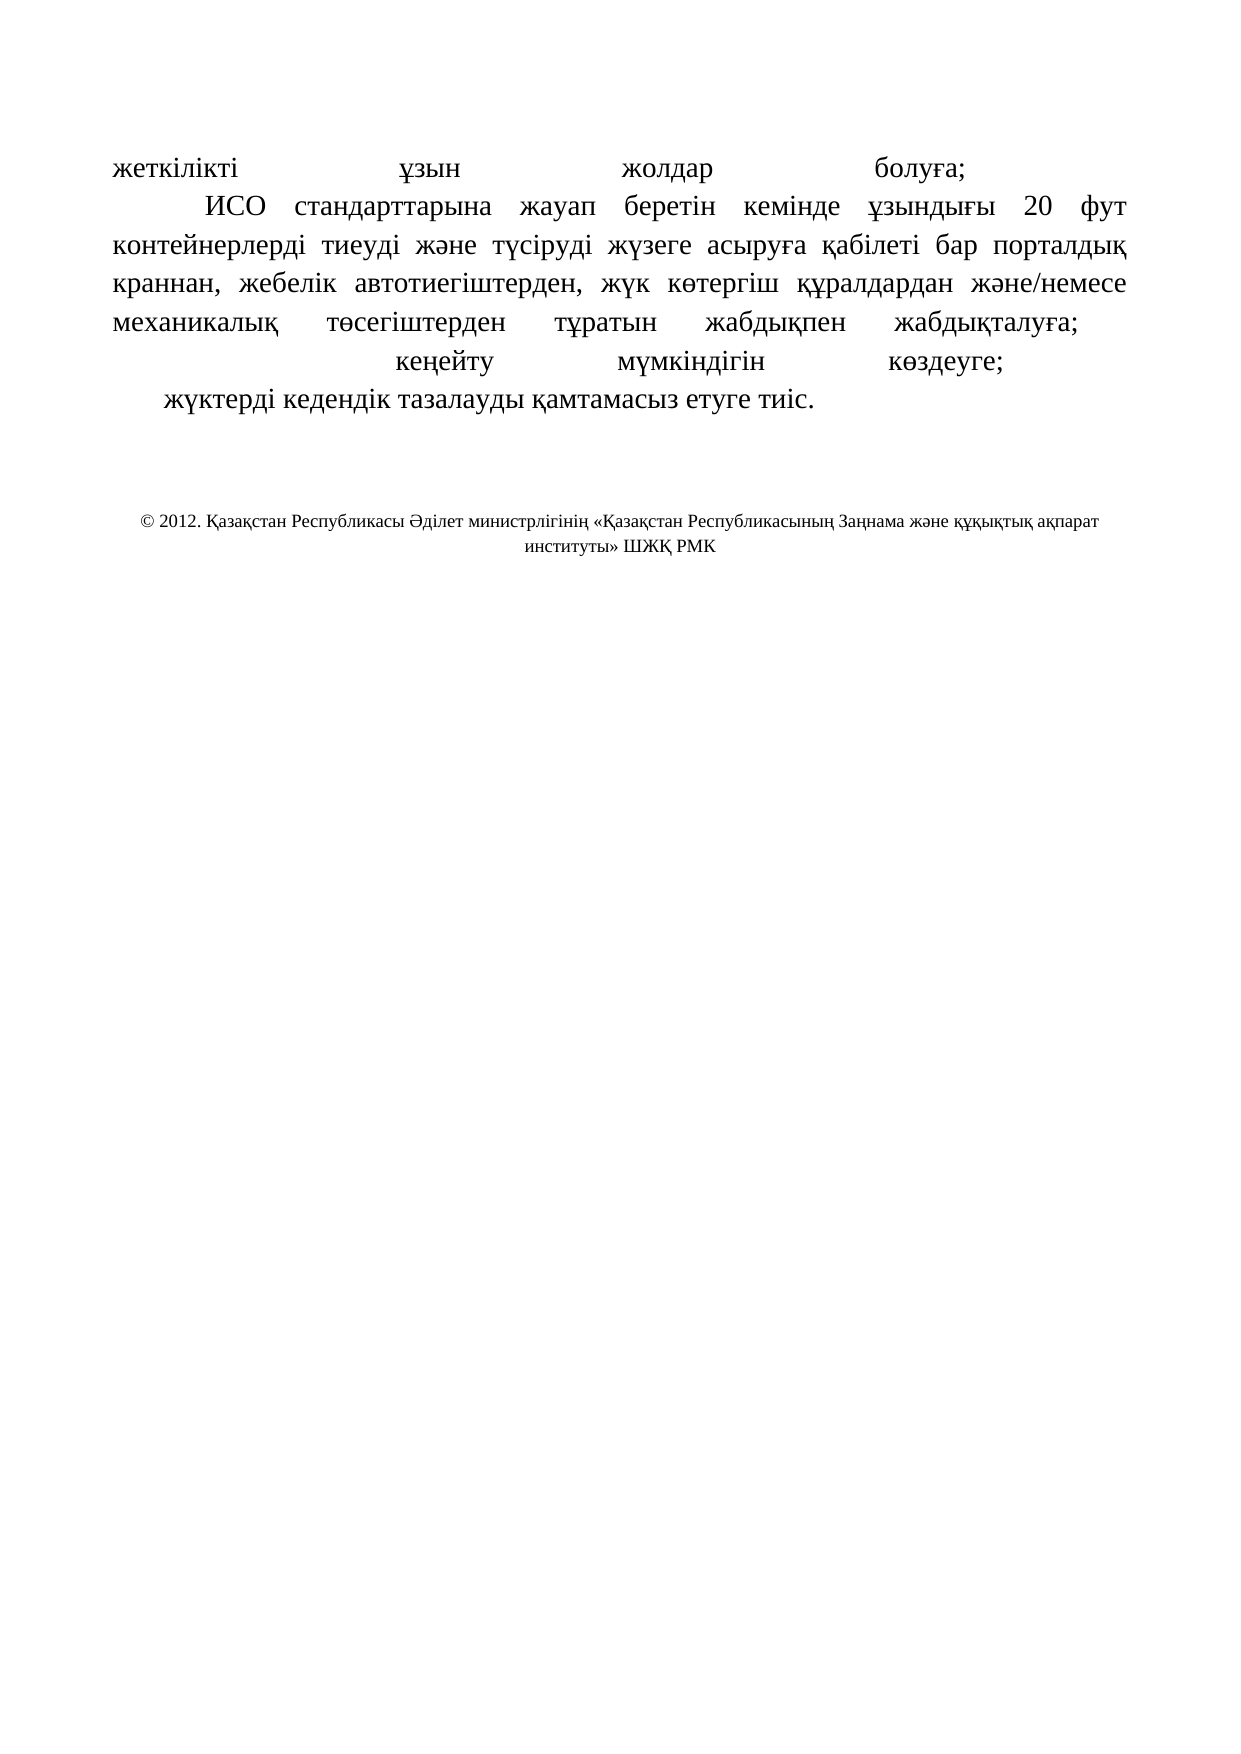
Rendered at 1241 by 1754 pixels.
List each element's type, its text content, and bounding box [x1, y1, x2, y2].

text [112, 150, 1128, 415]
text © 2012. Қазақстан Республикасы Әділет министрлігінің «Қазақстан Республикасының Заңнама және құқықтық ақпарат институты» ШЖҚ РМК [112, 510, 1128, 557]
